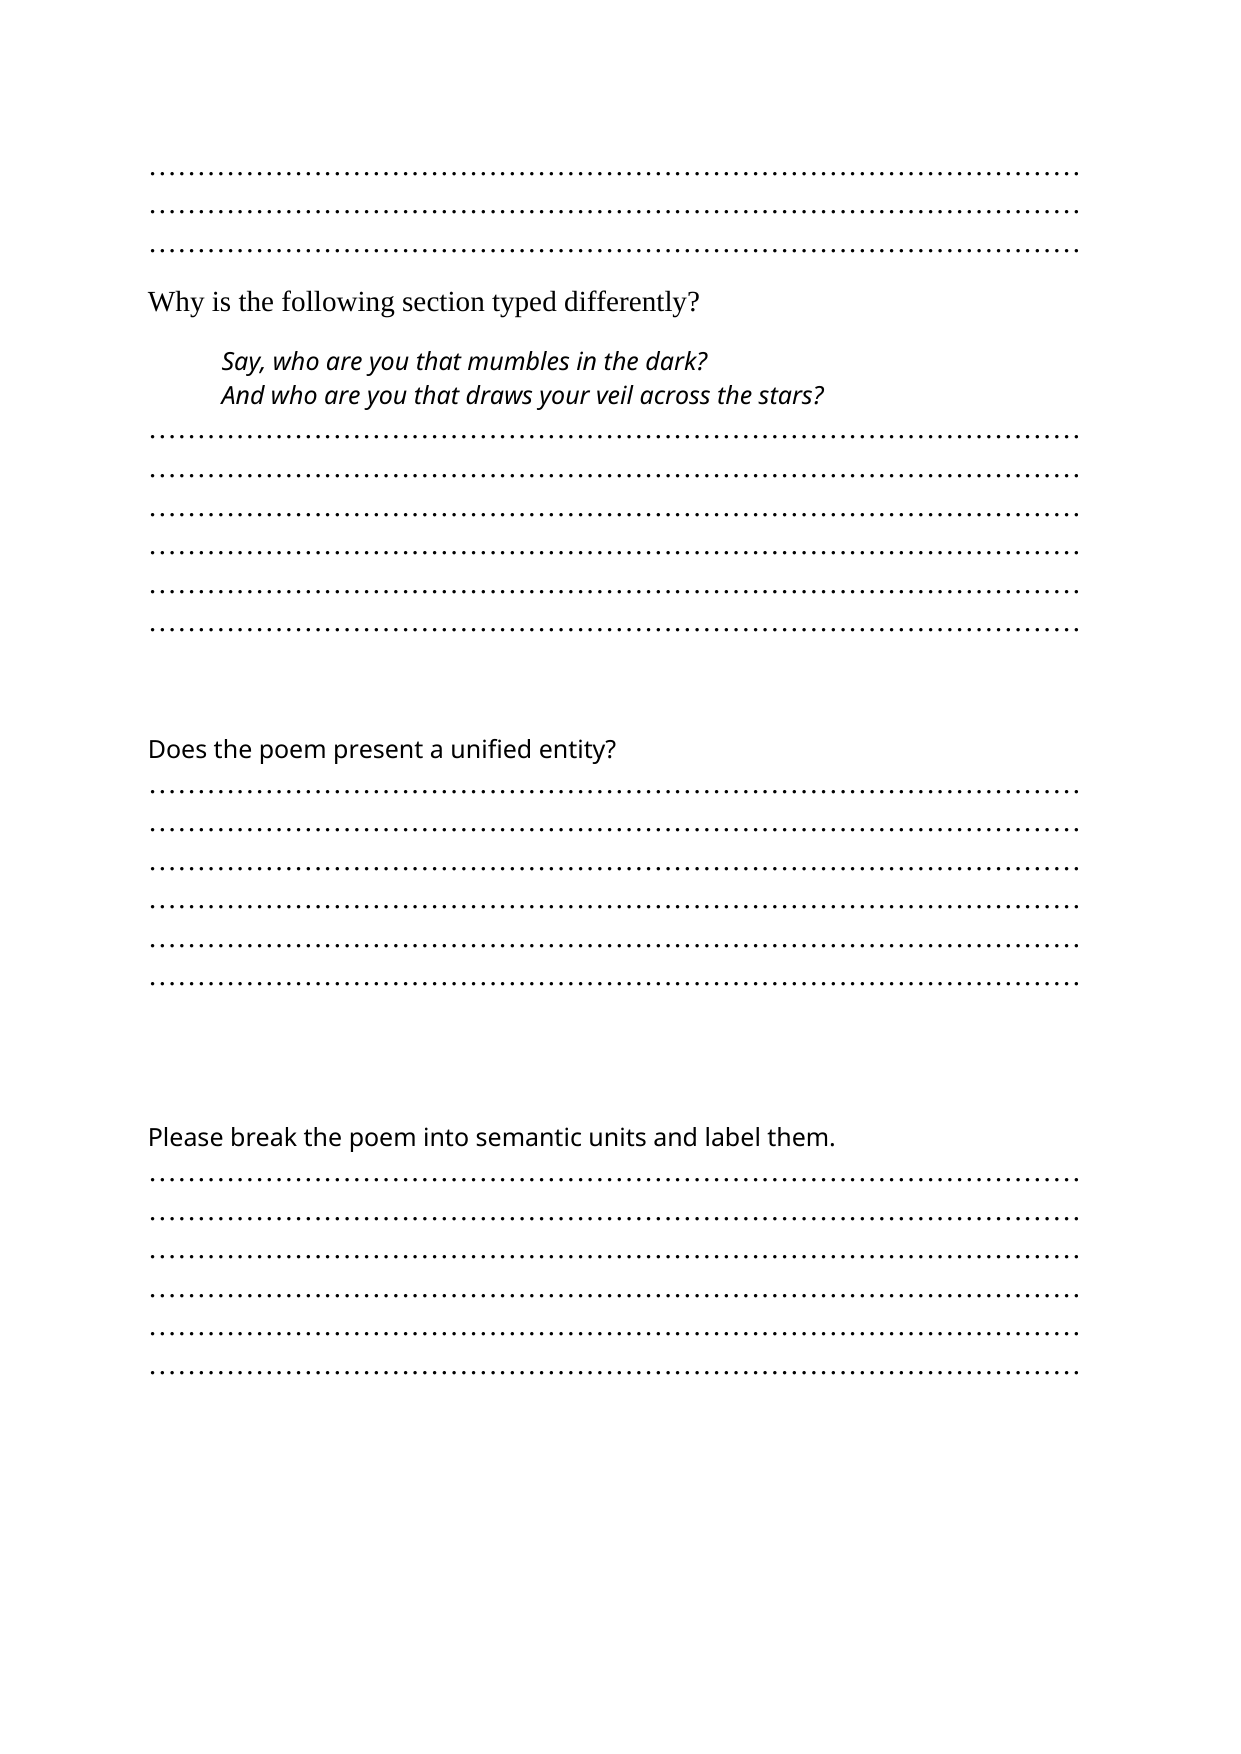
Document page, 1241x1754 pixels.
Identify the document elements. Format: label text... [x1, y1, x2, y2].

text Please break the poem into semantic units and label them. [148, 1120, 1093, 1154]
text Say, who are you that mumbles in the dark? [148, 343, 1093, 377]
text Why is the following section typed differently? [148, 284, 1093, 318]
text Does the poem present a unified entity? [148, 732, 1093, 766]
text And who are you that draws your veil across the stars? [148, 377, 1093, 412]
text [148, 148, 1093, 258]
